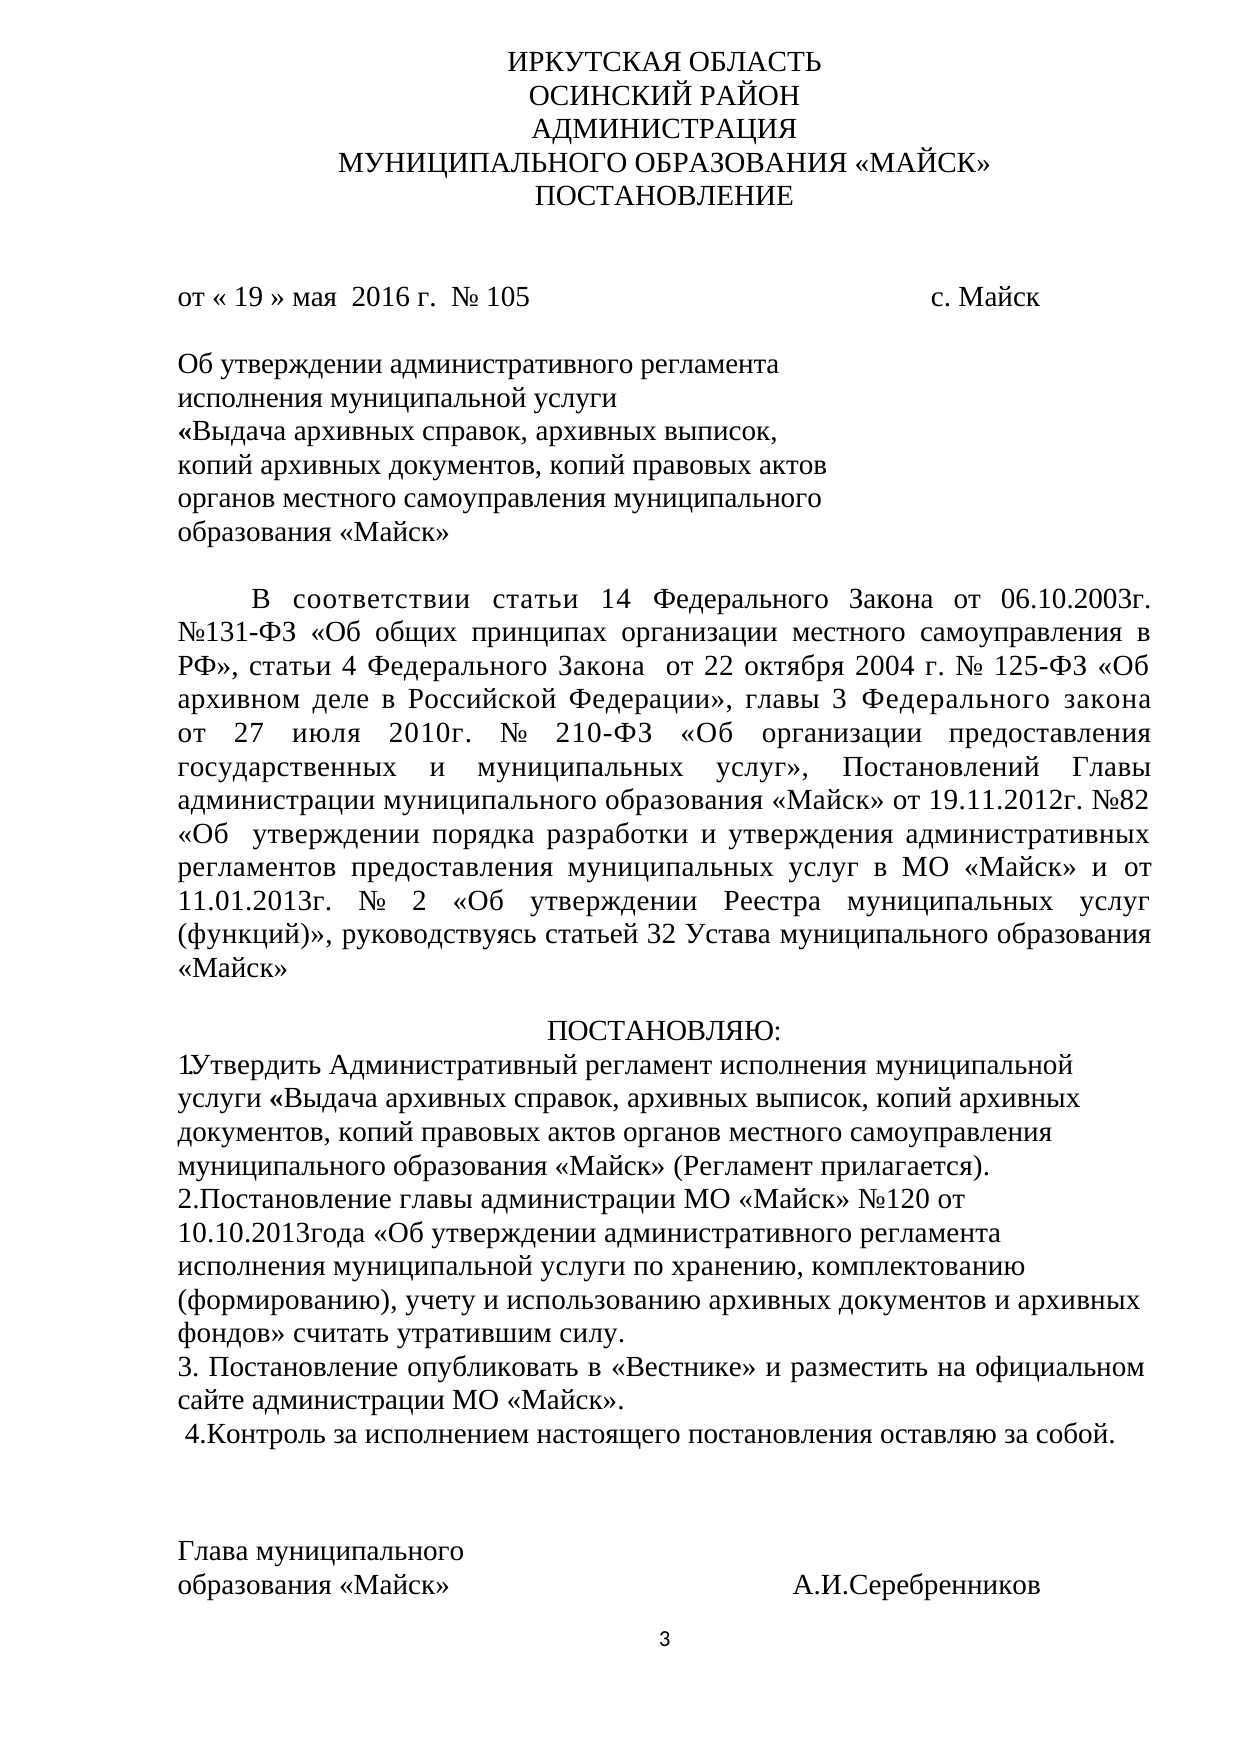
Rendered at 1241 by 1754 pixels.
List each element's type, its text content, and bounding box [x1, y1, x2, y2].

text В соответствии статьи 14 Федерального Закона от 06.10.2003г. №131-ФЗ «Об общих принципах организации местного самоуправления в РФ», статьи 4 Федерального Закона от 22 октября 2004 г. № 125-ФЗ «Об архивном деле в Российской Федерации», главы 3 Федерального закона от 27 июля 2010г. № 210-ФЗ «Об организации предоставления государственных и муниципальных услуг», Постановлений Главы администрации муниципального образования «Майск» от 19.11.2012г. №82 «Об утверждении порядка разработки и утверждения административных регламентов предоставления муниципальных услуг в МО «Майск» и от 11.01.2013г. № 2 «Об утверждении Реестра муниципальных услуг (функций)», руководствуясь статьей 32 Устава муниципального образования «Майск» [177, 581, 1152, 983]
text ОСИНСКИЙ РАЙОН [177, 78, 1152, 111]
text 3. Постановление опубликовать в «Вестнике» и разместить на официальном сайте администрации МО «Майск». [177, 1349, 1146, 1416]
text АДМИНИСТРАЦИЯ [177, 111, 1152, 145]
text образования «Майск» А.И.Серебренников [177, 1567, 1152, 1601]
text Об утверждении административного регламента [177, 346, 1152, 380]
text ПОСТАНОВЛЯЮ: [177, 1013, 1152, 1047]
text 4.Контроль за исполнением настоящего постановления оставляю за собой. [177, 1416, 1146, 1449]
text от « 19 » мая 2016 г. № 105 с. Майск [177, 279, 1152, 313]
text образования «Майск» [177, 514, 1152, 547]
text 1.Утвердить Административный регламент исполнения муниципальной услуги «Выдача архивных справок, архивных выписок, копий архивных документов, копий правовых актов органов местного самоуправления муниципального образования «Майск» (Регламент прилагается). [177, 1047, 1152, 1181]
text Глава муниципального [177, 1533, 1152, 1567]
text 2.Постановление главы администрации МО «Майск» №120 от 10.10.2013года «Об утверждении административного регламента исполнения муниципальной услуги по хранению, комплектованию (формированию), учету и использованию архивных документов и архивных фондов» считать утратившим силу. [177, 1181, 1152, 1349]
text МУНИЦИПАЛЬНОГО ОБРАЗОВАНИЯ «МАЙСК» [177, 145, 1152, 178]
text исполнения муниципальной услуги [177, 380, 1152, 413]
text «Выдача архивных справок, архивных выписок, [177, 413, 1152, 447]
text копий архивных документов, копий правовых актов [177, 447, 1152, 480]
text органов местного самоуправления муниципального [177, 480, 1152, 514]
text ПОСТАНОВЛЕНИЕ [177, 178, 1152, 212]
text ИРКУТСКАЯ ОБЛАСТЬ [177, 44, 1152, 78]
